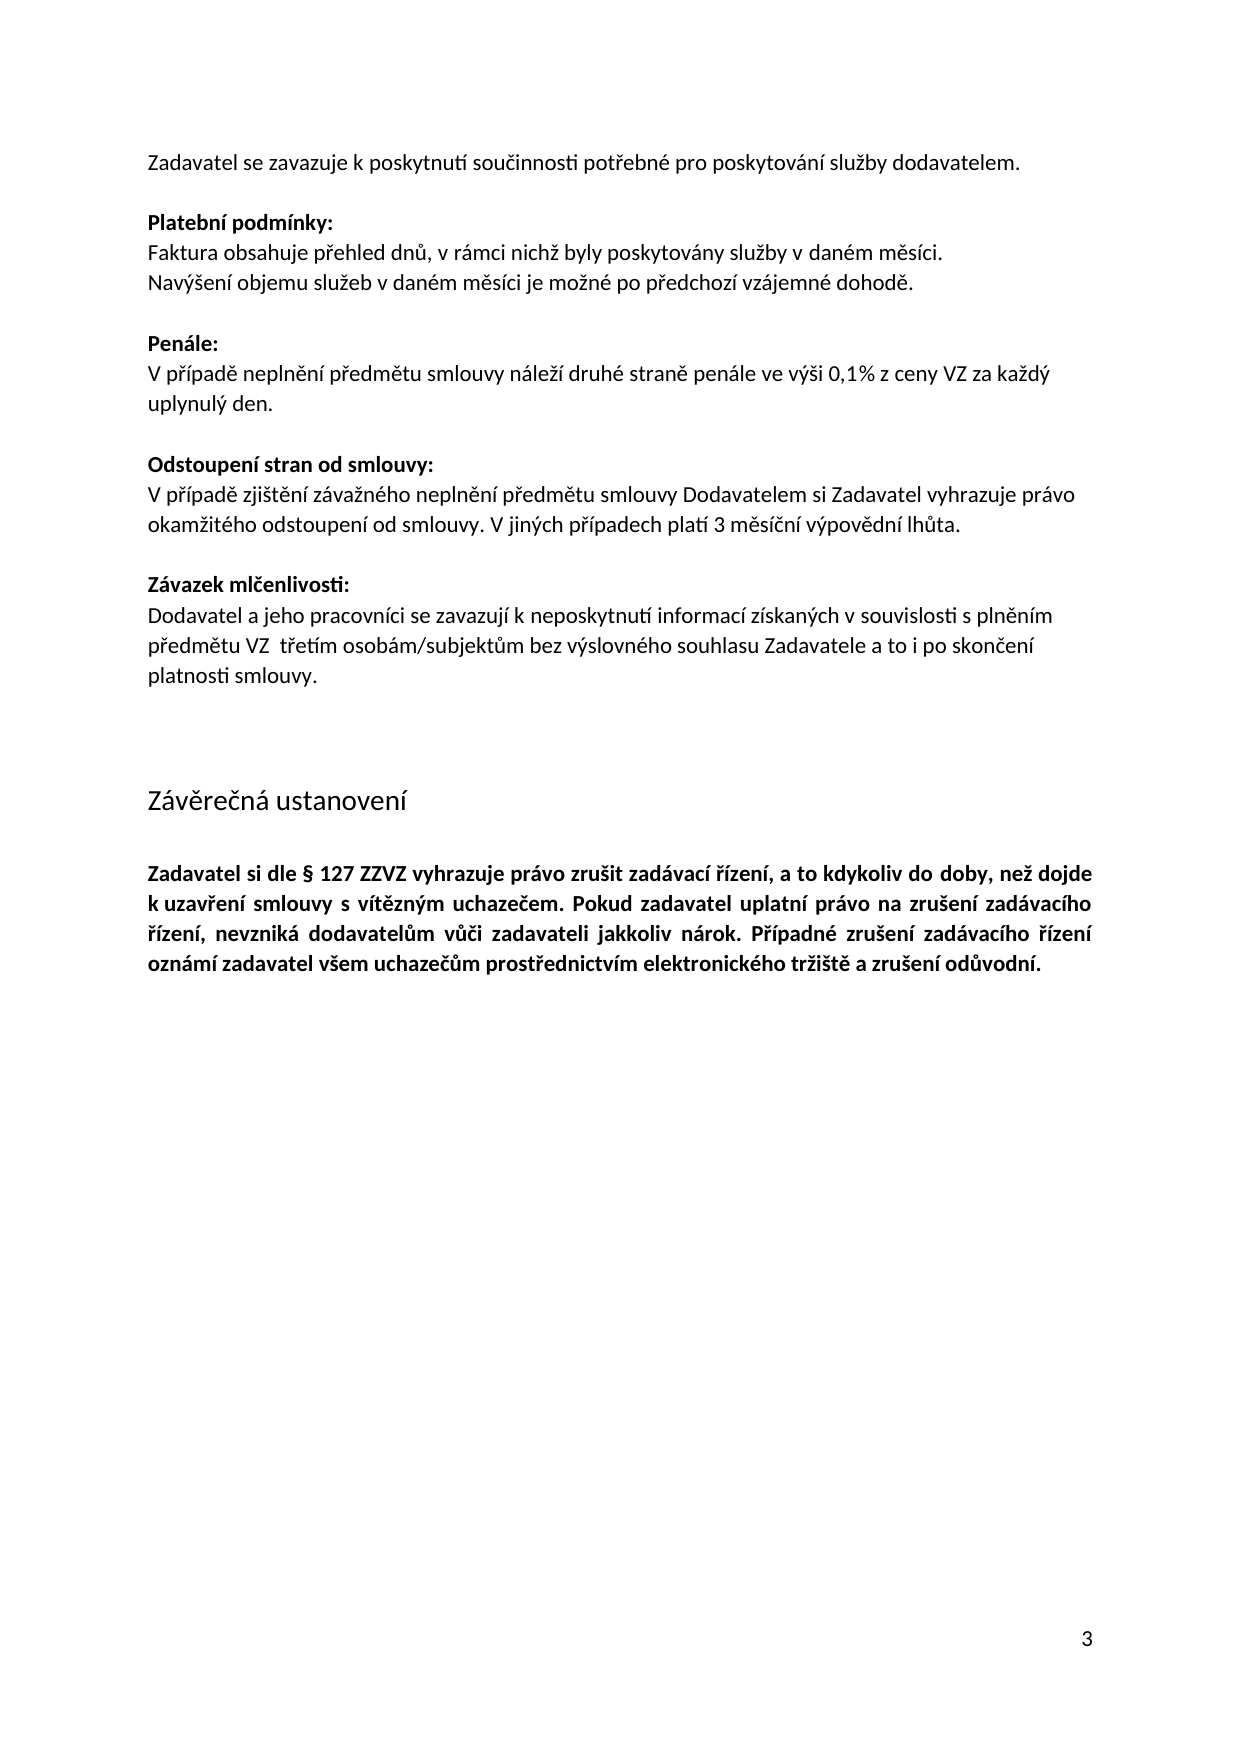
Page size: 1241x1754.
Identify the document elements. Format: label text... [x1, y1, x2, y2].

text Navýšení objemu služeb v daném měsíci je možné po předchozí vzájemné dohodě. [148, 268, 1093, 296]
text Závěrečná ustanovení [148, 782, 1093, 818]
text Zadavatel se zavazuje k poskytnutí součinnosti potřebné pro poskytování služby dodavatelem. [148, 148, 1093, 176]
text Faktura obsahuje přehled dnů, v rámci nichž byly poskytovány služby v daném měsíci. [148, 238, 1093, 266]
text V případě zjištění závažného neplnění předmětu smlouvy Dodavatelem si Zadavatel vyhrazuje právo okamžitého odstoupení od smlouvy. V jiných případech platí 3 měsíční výpovědní lhůta. [148, 480, 1093, 538]
text Zadavatel si dle § 127 ZZVZ vyhrazuje právo zrušit zadávací řízení, a to kdykoliv do doby, než dojde k uzavření smlouvy s vítězným uchazečem. Pokud zadavatel uplatní právo na zrušení zadávacího řízení, nevzniká dodavatelům vůči zadavateli jakkoliv nárok. Případné zrušení zadávacího řízení oznámí zadavatel všem uchazečům prostřednictvím elektronického tržiště a zrušení odůvodní. [148, 859, 1093, 977]
text Závazek mlčenlivosti: [148, 540, 1093, 598]
text Dodavatel a jeho pracovníci se zavazují k neposkytnutí informací získaných v souvislosti s plněním předmětu VZ třetím osobám/subjektům bez výslovného souhlasu Zadavatele a to i po skončení platnosti smlouvy. [148, 601, 1093, 689]
text Penále: [148, 329, 1093, 357]
text V případě neplnění předmětu smlouvy náleží druhé straně penále ve výši 0,1% z ceny VZ za každý uplynulý den. [148, 359, 1093, 417]
text Platební podmínky: [148, 208, 1093, 236]
text Odstoupení stran od smlouvy: [148, 450, 1093, 478]
